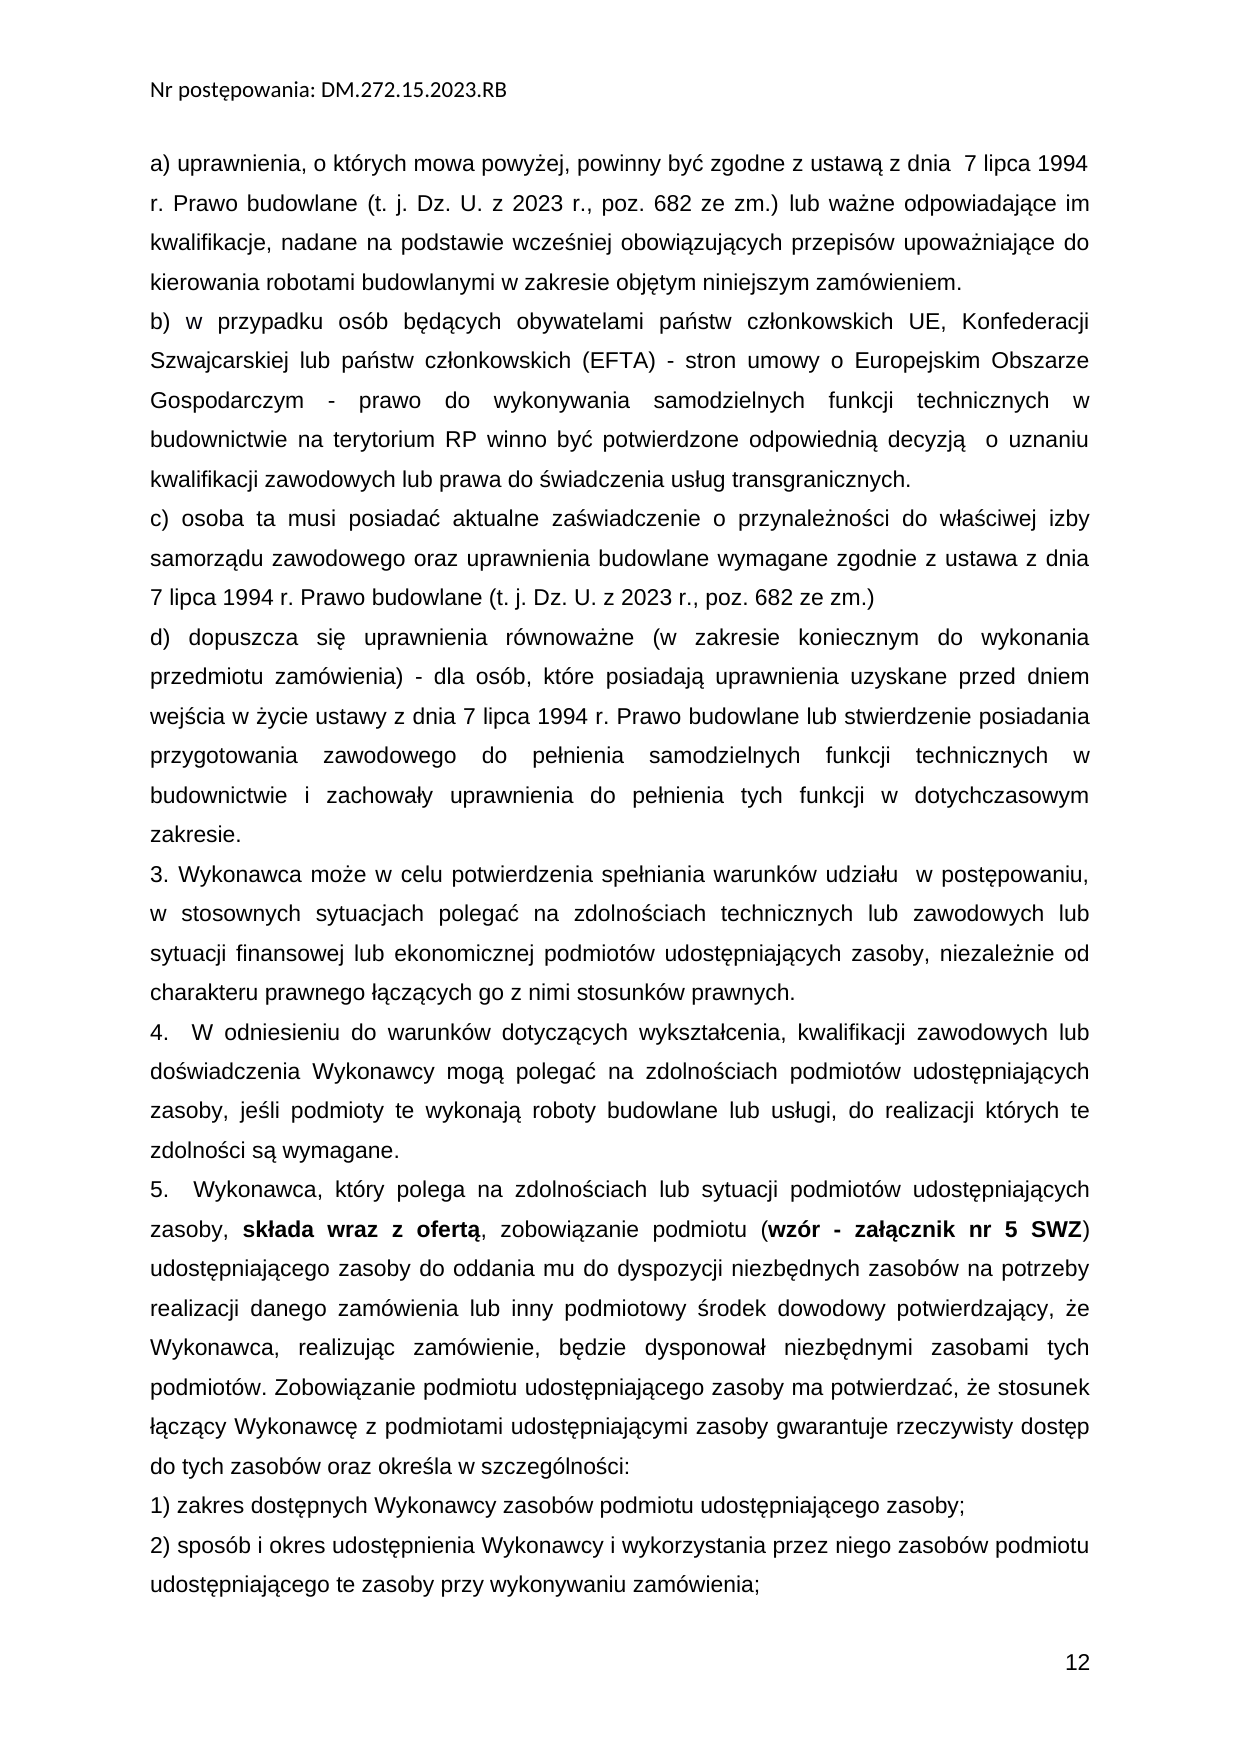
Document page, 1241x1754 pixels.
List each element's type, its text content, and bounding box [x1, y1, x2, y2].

text 4. W odniesieniu do warunków dotyczących wykształcenia, kwalifikacji zawodowych lub doświadczenia Wykonawcy mogą polegać na zdolnościach podmiotów udostępniających zasoby, jeśli podmioty te wykonają roboty budowlane lub usługi, do realizacji których te zdolności są wymagane. [150, 1018, 1090, 1163]
text d) dopuszcza się uprawnienia równoważne (w zakresie koniecznym do wykonania przedmiotu zamówienia) - dla osób, które posiadają uprawnienia uzyskane przed dniem wejścia w życie ustawy z dnia 7 lipca 1994 r. Prawo budowlane lub stwierdzenie posiadania przygotowania zawodowego do pełnienia samodzielnych funkcji technicznych w budownictwie i zachowały uprawnienia do pełnienia tych funkcji w dotychczasowym zakresie. [150, 624, 1090, 847]
text 5. Wykonawca, który polega na zdolnościach lub sytuacji podmiotów udostępniających zasoby, składa wraz z ofertą, zobowiązanie podmiotu (wzór - załącznik nr 5 SWZ) udostępniającego zasoby do oddania mu do dyspozycji niezbędnych zasobów na potrzeby realizacji danego zamówienia lub inny podmiotowy środek dowodowy potwierdzający, że Wykonawca, realizując zamówienie, będzie dysponował niezbędnymi zasobami tych podmiotów. Zobowiązanie podmiotu udostępniającego zasoby ma potwierdzać, że stosunek łączący Wykonawcę z podmiotami udostępniającymi zasoby gwarantuje rzeczywisty dostęp do tych zasobów oraz określa w szczególności: [150, 1176, 1090, 1479]
text b) w przypadku osób będących obywatelami państw członkowskich UE, Konfederacji Szwajcarskiej lub państw członkowskich (EFTA) - stron umowy o Europejskim Obszarze Gospodarczym - prawo do wykonywania samodzielnych funkcji technicznych w budownictwie na terytorium RP winno być potwierdzone odpowiednią decyzją o uznaniu kwalifikacji zawodowych lub prawa do świadczenia usług transgranicznych. [150, 308, 1090, 492]
text 2) sposób i okres udostępnienia Wykonawcy i wykorzystania przez niego zasobów podmiotu udostępniającego te zasoby przy wykonywaniu zamówienia; [150, 1532, 1090, 1598]
text c) osoba ta musi posiadać aktualne zaświadczenie o przynależności do właściwej izby samorządu zawodowego oraz uprawnienia budowlane wymagane zgodnie z ustawa z dnia 7 lipca 1994 r. Prawo budowlane (t. j. Dz. U. z 2023 r., poz. 682 ze zm.) [150, 505, 1090, 611]
text a) uprawnienia, o których mowa powyżej, powinny być zgodne z ustawą z dnia 7 lipca 1994 r. Prawo budowlane (t. j. Dz. U. z 2023 r., poz. 682 ze zm.) lub ważne odpowiadające im kwalifikacje, nadane na podstawie wcześniej obowiązujących przepisów upoważniające do kierowania robotami budowlanymi w zakresie objętym niniejszym zamówieniem. [150, 150, 1090, 295]
text 3. Wykonawca może w celu potwierdzenia spełniania warunków udziału w postępowaniu, w stosownych sytuacjach polegać na zdolnościach technicznych lub zawodowych lub sytuacji finansowej lub ekonomicznej podmiotów udostępniających zasoby, niezależnie od charakteru prawnego łączących go z nimi stosunków prawnych. [150, 861, 1090, 1005]
text 1) zakres dostępnych Wykonawcy zasobów podmiotu udostępniającego zasoby; [150, 1492, 1090, 1519]
